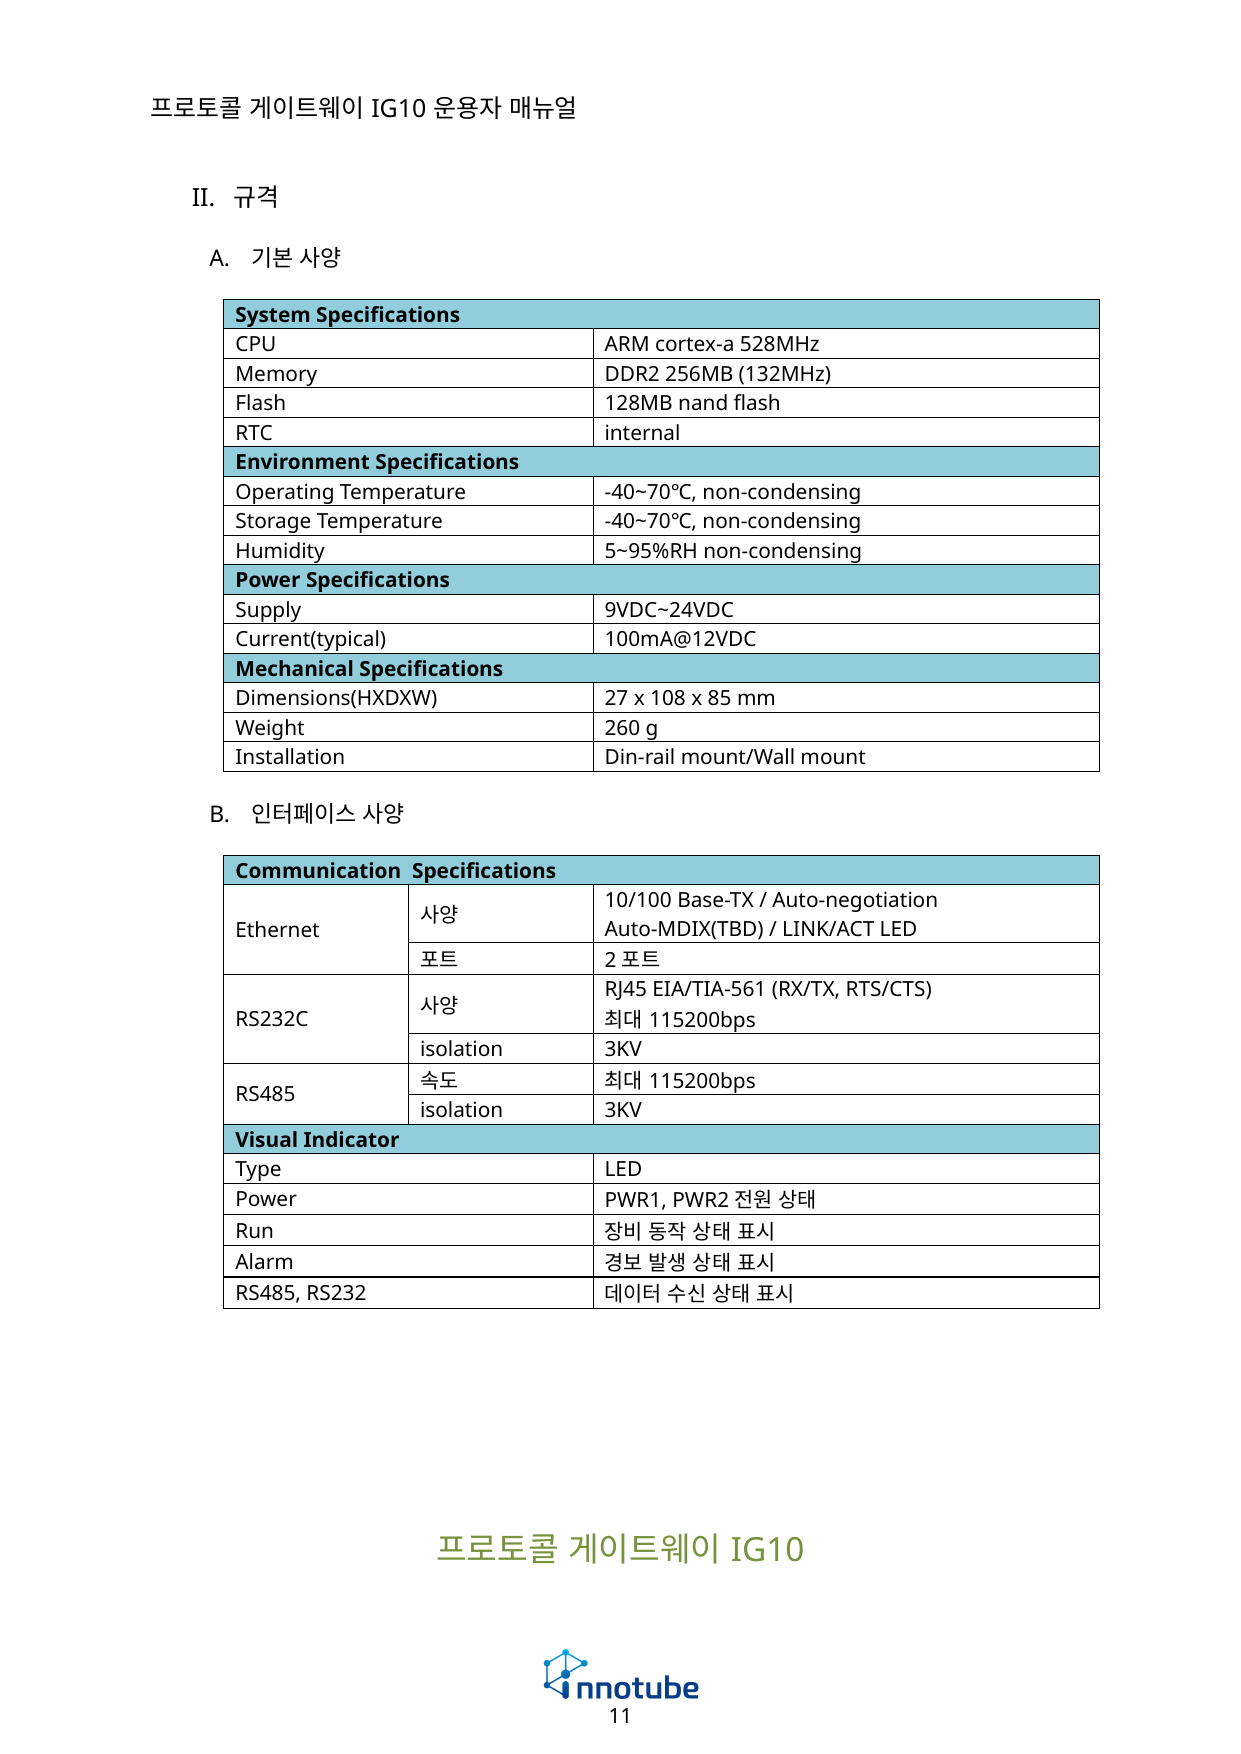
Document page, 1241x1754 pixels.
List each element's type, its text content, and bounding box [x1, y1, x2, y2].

table_cell Din-rail mount/Wall mount [594, 742, 1099, 771]
table_cell 장비 동작 상태 표시 [594, 1215, 1099, 1245]
table_cell Flash [224, 388, 593, 417]
list 기본 사양 [209, 240, 1090, 273]
list 인터페이스 사양 [209, 796, 1090, 829]
table_cell RJ45 EIA/TIA-561 (RX/TX, RTS/CTS) 최대 115200bps [594, 975, 1099, 1033]
table_cell 데이터 수신 상태 표시 [594, 1278, 1099, 1308]
table_cell 9VDC~24VDC [594, 595, 1099, 623]
table_cell PWR1, PWR2 전원 상태 [594, 1184, 1099, 1214]
table_cell CPU [224, 329, 593, 358]
table_cell Operating Temperature [224, 477, 593, 505]
table_cell 속도 [409, 1064, 593, 1094]
table_cell Run [224, 1215, 593, 1245]
table_cell Weight [224, 713, 593, 741]
list 규격 [192, 177, 1090, 213]
table_cell Power Specifications [224, 565, 1099, 594]
table_cell Supply [224, 595, 593, 623]
table_cell 100mA@12VDC [594, 624, 1099, 653]
table_cell 경보 발생 상태 표시 [594, 1246, 1099, 1276]
table_cell -40~70℃, non-condensing [594, 506, 1099, 535]
table_cell Storage Temperature [224, 506, 593, 535]
table_cell 260 g [594, 713, 1099, 741]
table_cell isolation [409, 1095, 593, 1124]
table_cell internal [594, 418, 1099, 446]
table_cell 포트 [409, 943, 593, 973]
table_cell Memory [224, 359, 593, 387]
table_cell 사양 [409, 975, 593, 1033]
table_cell Alarm [224, 1246, 593, 1276]
table_cell 5~95%RH non-condensing [594, 536, 1099, 564]
table_cell LED [594, 1154, 1099, 1183]
table_cell 128MB nand flash [594, 388, 1099, 417]
table_cell DDR2 256MB (132MHz) [594, 359, 1099, 387]
text 프로토콜 게이트웨이 IG10 [150, 1522, 1090, 1571]
table_cell 2 포트 [594, 943, 1099, 973]
table_cell 사양 [409, 885, 593, 942]
table_cell ARM cortex-a 528MHz [594, 329, 1099, 358]
table_cell Humidity [224, 536, 593, 564]
table_cell 3KV [594, 1095, 1099, 1124]
table_cell 3KV [594, 1034, 1099, 1063]
table_cell Dimensions(HXDXW) [224, 683, 593, 712]
table_header System Specifications [224, 300, 1099, 328]
table_cell RS485, RS232 [224, 1278, 593, 1308]
table_cell Type [224, 1154, 593, 1183]
table_cell Power [224, 1184, 593, 1214]
table_cell isolation [409, 1034, 593, 1063]
table_cell Current(typical) [224, 624, 593, 653]
picture [530, 1636, 710, 1702]
table_cell 10/100 Base-TX / Auto-negotiation Auto-MDIX(TBD) / LINK/ACT LED [594, 885, 1099, 942]
table_cell RTC [224, 418, 593, 446]
table_cell Environment Specifications [224, 447, 1099, 476]
table_cell Mechanical Specifications [224, 654, 1099, 682]
table_cell Installation [224, 742, 593, 771]
table_cell 최대 115200bps [594, 1064, 1099, 1094]
table_cell RS232C [224, 975, 408, 1063]
table_cell 27 x 108 x 85 mm [594, 683, 1099, 712]
table_cell Visual Indicator [224, 1125, 1099, 1153]
table_cell Ethernet [224, 885, 408, 973]
table_cell -40~70℃, non-condensing [594, 477, 1099, 505]
table_header Communication Specifications [224, 856, 1099, 884]
table_cell RS485 [224, 1064, 408, 1124]
